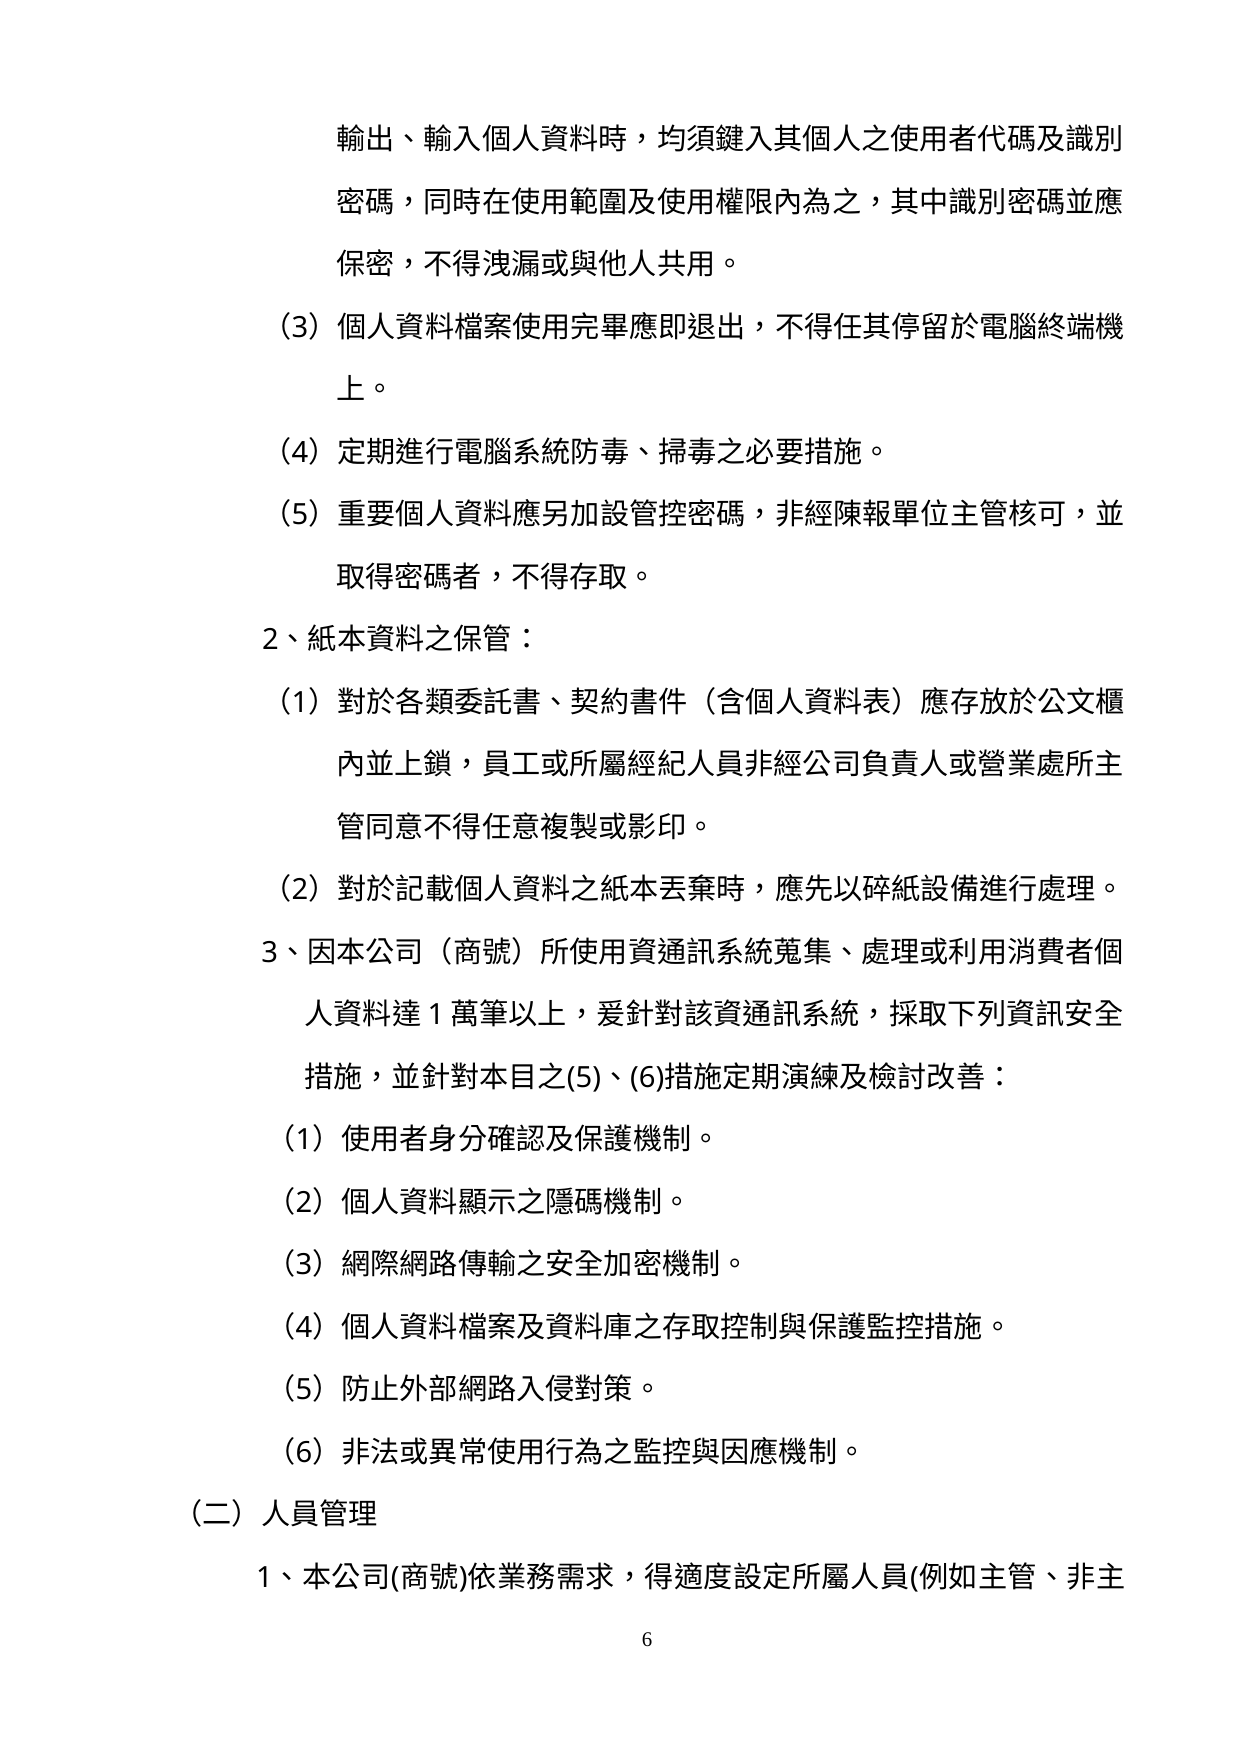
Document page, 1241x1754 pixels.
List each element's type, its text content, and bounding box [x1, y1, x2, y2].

text （3）個人資料檔案使用完畢應即退出，不得任其停留於電腦終端機上。 [262, 293, 1125, 418]
text （3）網際網路傳輸之安全加密機制。 [266, 1231, 1125, 1293]
text （4）個人資料檔案及資料庫之存取控制與保護監控措施。 [266, 1293, 1125, 1356]
text （6）非法或異常使用行為之監控與因應機制。 [266, 1418, 1125, 1481]
text （5）防止外部網路入侵對策。 [266, 1356, 1125, 1418]
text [256, 1543, 1125, 1606]
text （5）重要個人資料應另加設管控密碼，非經陳報單位主管核可，並取得密碼者，不得存取。 [262, 481, 1125, 606]
text 2、紙本資料之保管： [262, 606, 1125, 668]
text （2）個人資料顯示之隱碼機制。 [266, 1168, 1125, 1231]
text （4）定期進行電腦系統防毒、掃毒之必要措施。 [262, 418, 1125, 481]
text （2）對於記載個人資料之紙本丟棄時，應先以碎紙設備進行處理。 [262, 856, 1125, 918]
text 3、因本公司（商號）所使用資通訊系統蒐集、處理或利用消費者個人資料達1萬筆以上，爰針對該資通訊系統，採取下列資訊安全措施，並針對本目之(5)、(6)措施定期演練及檢討改善： [261, 918, 1125, 1106]
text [262, 106, 1125, 293]
text （1）使用者身分確認及保護機制。 [266, 1106, 1125, 1168]
text （二）人員管理 [172, 1481, 1125, 1543]
text （1）對於各類委託書、契約書件（含個人資料表）應存放於公文櫃內並上鎖，員工或所屬經紀人員非經公司負責人或營業處所主管同意不得任意複製或影印。 [262, 668, 1125, 856]
